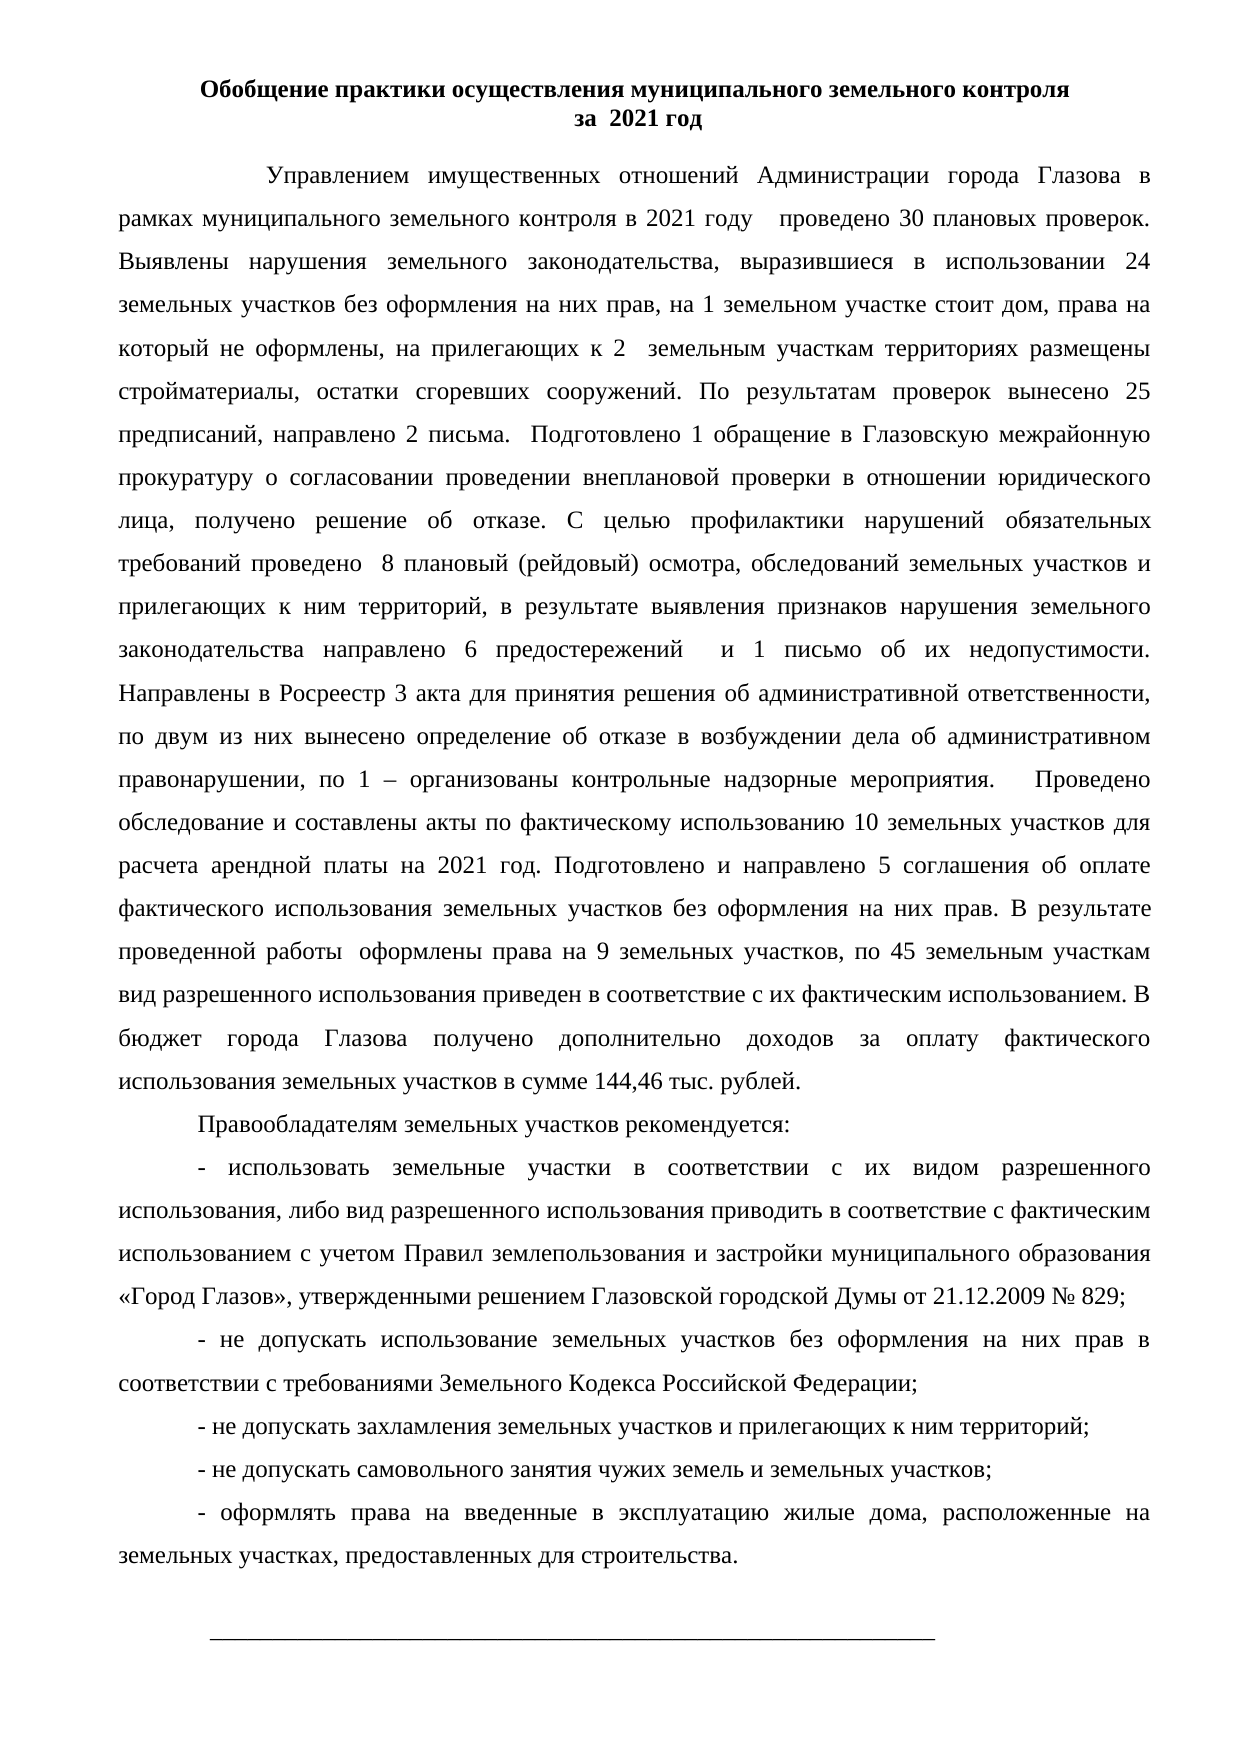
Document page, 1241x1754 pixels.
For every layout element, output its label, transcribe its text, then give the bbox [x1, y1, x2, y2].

text Обобщение практики осуществления муниципального земельного контроля [118, 74, 1152, 103]
text за 2021 год [118, 103, 1152, 131]
text - не допускать самовольного занятия чужих земель и земельных участков; [118, 1454, 1152, 1483]
text - не допускать захламления земельных участков и прилегающих к ним территорий; [118, 1411, 1152, 1439]
text - не допускать использование земельных участков без оформления на них прав в соответствии с требованиями Земельного Кодекса Российской Федерации; [118, 1324, 1152, 1396]
text __________________________________________________________ [118, 1614, 1152, 1643]
text - использовать земельные участки в соответствии с их видом разрешенного использования, либо вид разрешенного использования приводить в соответствие с фактическим использованием с учетом Правил землепользования и застройки муниципального образования «Город Глазов», утвержденными решением Глазовской городской Думы от 21.12.2009 № 829; [118, 1152, 1152, 1310]
text - оформлять права на введенные в эксплуатацию жилые дома, расположенные на земельных участках, предоставленных для строительства. [118, 1497, 1152, 1569]
text Управлением имущественных отношений Администрации города Глазова в рамках муниципального земельного контроля в 2021 году проведено 30 плановых проверок. Выявлены нарушения земельного законодательства, выразившиеся в использовании 24 земельных участков без оформления на них прав, на 1 земельном участке стоит дом, права на который не оформлены, на прилегающих к 2 земельным участкам территориях размещены стройматериалы, остатки сгоревших сооружений. По результатам проверок вынесено 25 предписаний, направлено 2 письма. Подготовлено 1 обращение в Глазовскую межрайонную прокуратуру о согласовании проведении внеплановой проверки в отношении юридического лица, получено решение об отказе. С целью профилактики нарушений обязательных требований проведено 8 плановый (рейдовый) осмотра, обследований земельных участков и прилегающих к ним территорий, в результате выявления признаков нарушения земельного законодательства направлено 6 предостережений и 1 письмо об их недопустимости. Направлены в Росреестр 3 акта для принятия решения об административной ответственности, по двум из них вынесено определение об отказе в возбуждении дела об административном правонарушении, по 1 – организованы контрольные надзорные мероприятия. Проведено обследование и составлены акты по фактическому использованию 10 земельных участков для расчета арендной платы на 2021 год. Подготовлено и направлено 5 соглашения об оплате фактического использования земельных участков без оформления на них прав. В результате проведенной работы оформлены права на 9 земельных участков, по 45 земельным участкам вид разрешенного использования приведен в соответствие с их фактическим использованием. В бюджет города Глазова получено дополнительно доходов за оплату фактического использования земельных участков в сумме 144,46 тыс. рублей. [118, 160, 1152, 1094]
text Правообладателям земельных участков рекомендуется: [118, 1109, 1152, 1138]
